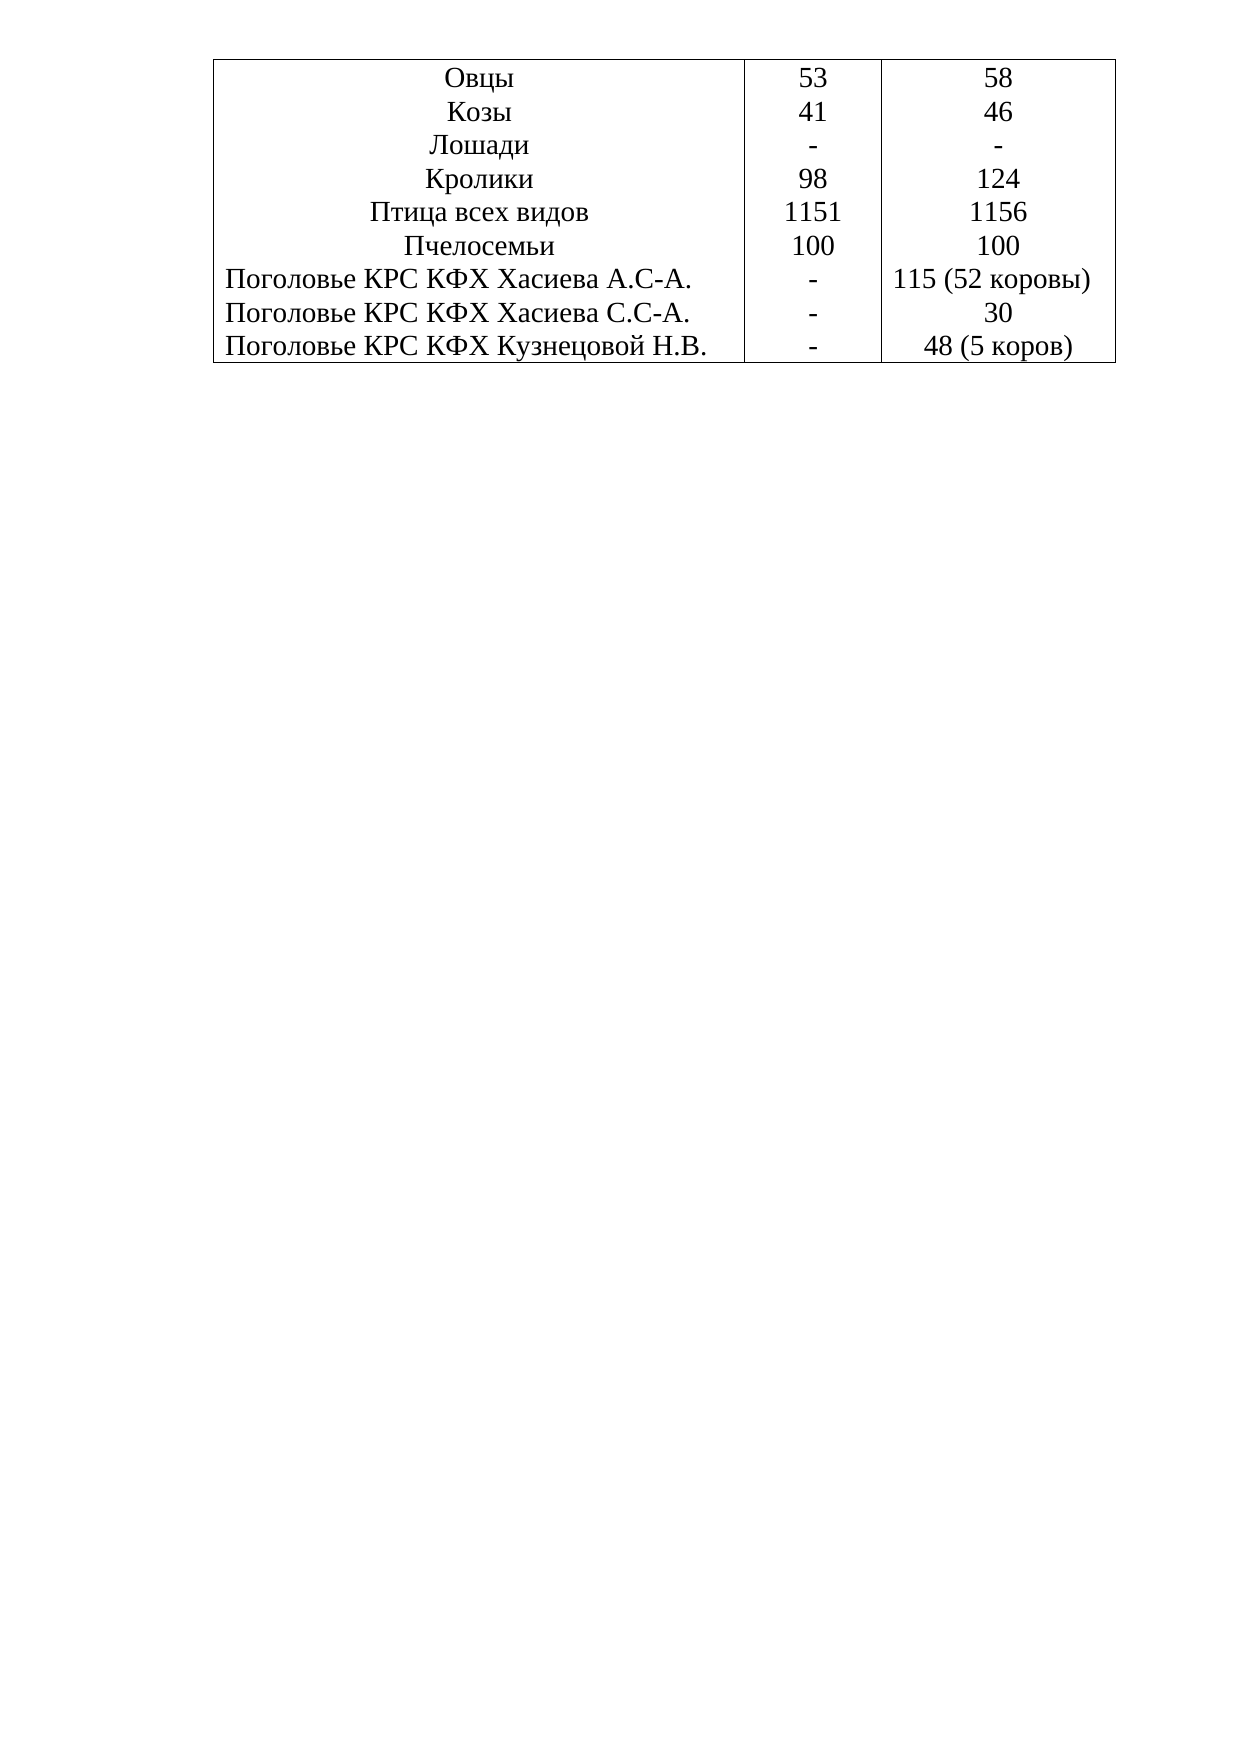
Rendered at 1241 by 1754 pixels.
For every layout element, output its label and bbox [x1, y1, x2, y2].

table_cell [882, 60, 1115, 362]
table_cell [214, 60, 744, 362]
table_cell [745, 60, 881, 362]
